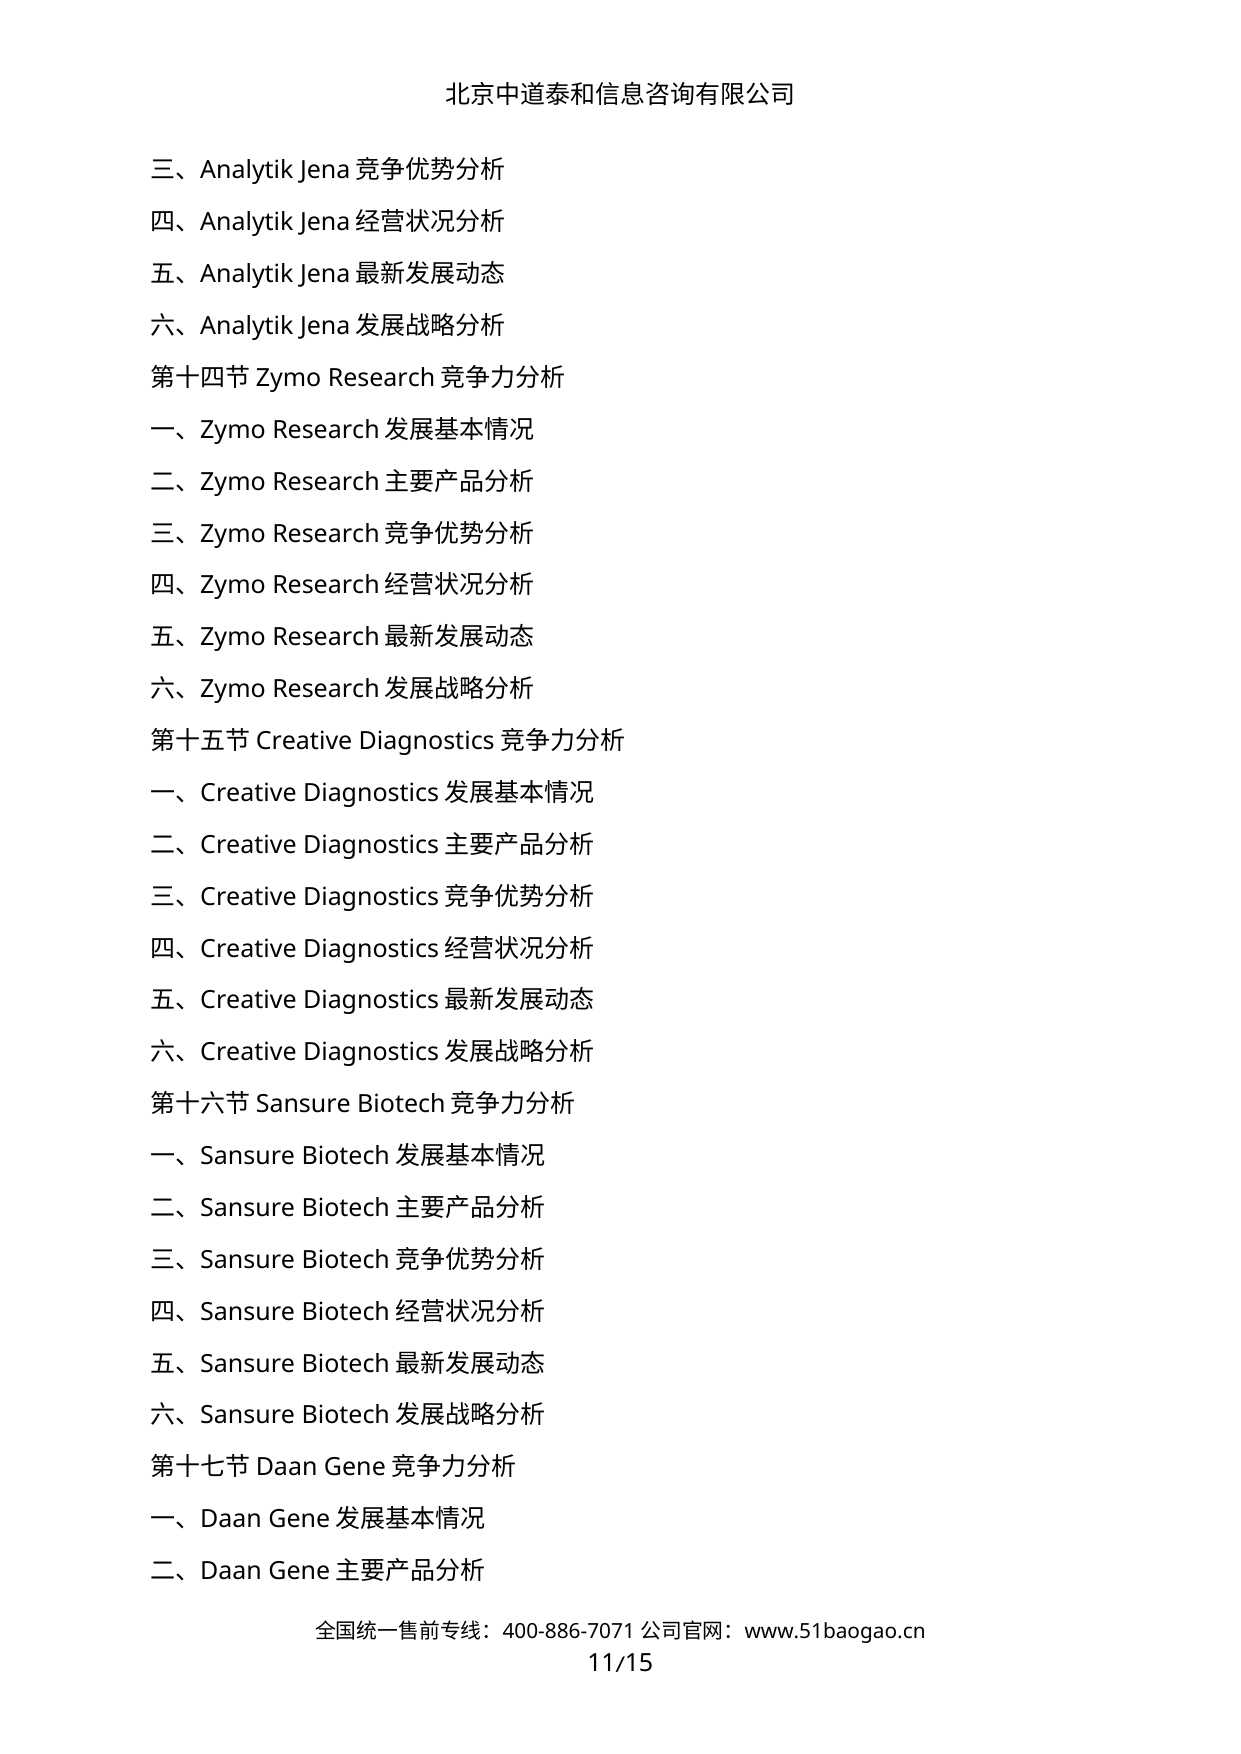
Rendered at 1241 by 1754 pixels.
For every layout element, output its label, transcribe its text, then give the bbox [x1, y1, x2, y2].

text 四、Analytik Jena经营状况分析 [150, 202, 1090, 238]
text 一、Creative Diagnostics发展基本情况 [150, 772, 1090, 809]
text 二、Zymo Research主要产品分析 [150, 461, 1090, 497]
text 一、Zymo Research发展基本情况 [150, 409, 1090, 446]
text 二、Daan Gene主要产品分析 [150, 1551, 1090, 1587]
text 第十四节 Zymo Research竞争力分析 [150, 357, 1090, 394]
text 六、Creative Diagnostics发展战略分析 [150, 1032, 1090, 1068]
text 五、Sansure Biotech最新发展动态 [150, 1343, 1090, 1379]
text 三、Zymo Research竞争优势分析 [150, 513, 1090, 549]
text 四、Sansure Biotech经营状况分析 [150, 1291, 1090, 1327]
text 第十五节 Creative Diagnostics竞争力分析 [150, 721, 1090, 757]
text 五、Analytik Jena最新发展动态 [150, 254, 1090, 290]
text 第十七节 Daan Gene竞争力分析 [150, 1447, 1090, 1483]
text 五、Creative Diagnostics最新发展动态 [150, 980, 1090, 1016]
text 一、Sansure Biotech发展基本情况 [150, 1136, 1090, 1172]
text 六、Sansure Biotech发展战略分析 [150, 1395, 1090, 1431]
text 六、Zymo Research发展战略分析 [150, 669, 1090, 705]
text 四、Creative Diagnostics经营状况分析 [150, 928, 1090, 964]
text 二、Sansure Biotech主要产品分析 [150, 1187, 1090, 1224]
text 六、Analytik Jena发展战略分析 [150, 306, 1090, 342]
text 一、Daan Gene发展基本情况 [150, 1499, 1090, 1535]
text 三、Creative Diagnostics竞争优势分析 [150, 876, 1090, 912]
text 第十六节 Sansure Biotech竞争力分析 [150, 1084, 1090, 1120]
text 五、Zymo Research最新发展动态 [150, 617, 1090, 653]
text 三、Analytik Jena竞争优势分析 [150, 150, 1090, 186]
text 三、Sansure Biotech竞争优势分析 [150, 1239, 1090, 1276]
text 四、Zymo Research经营状况分析 [150, 565, 1090, 601]
text 二、Creative Diagnostics主要产品分析 [150, 824, 1090, 861]
